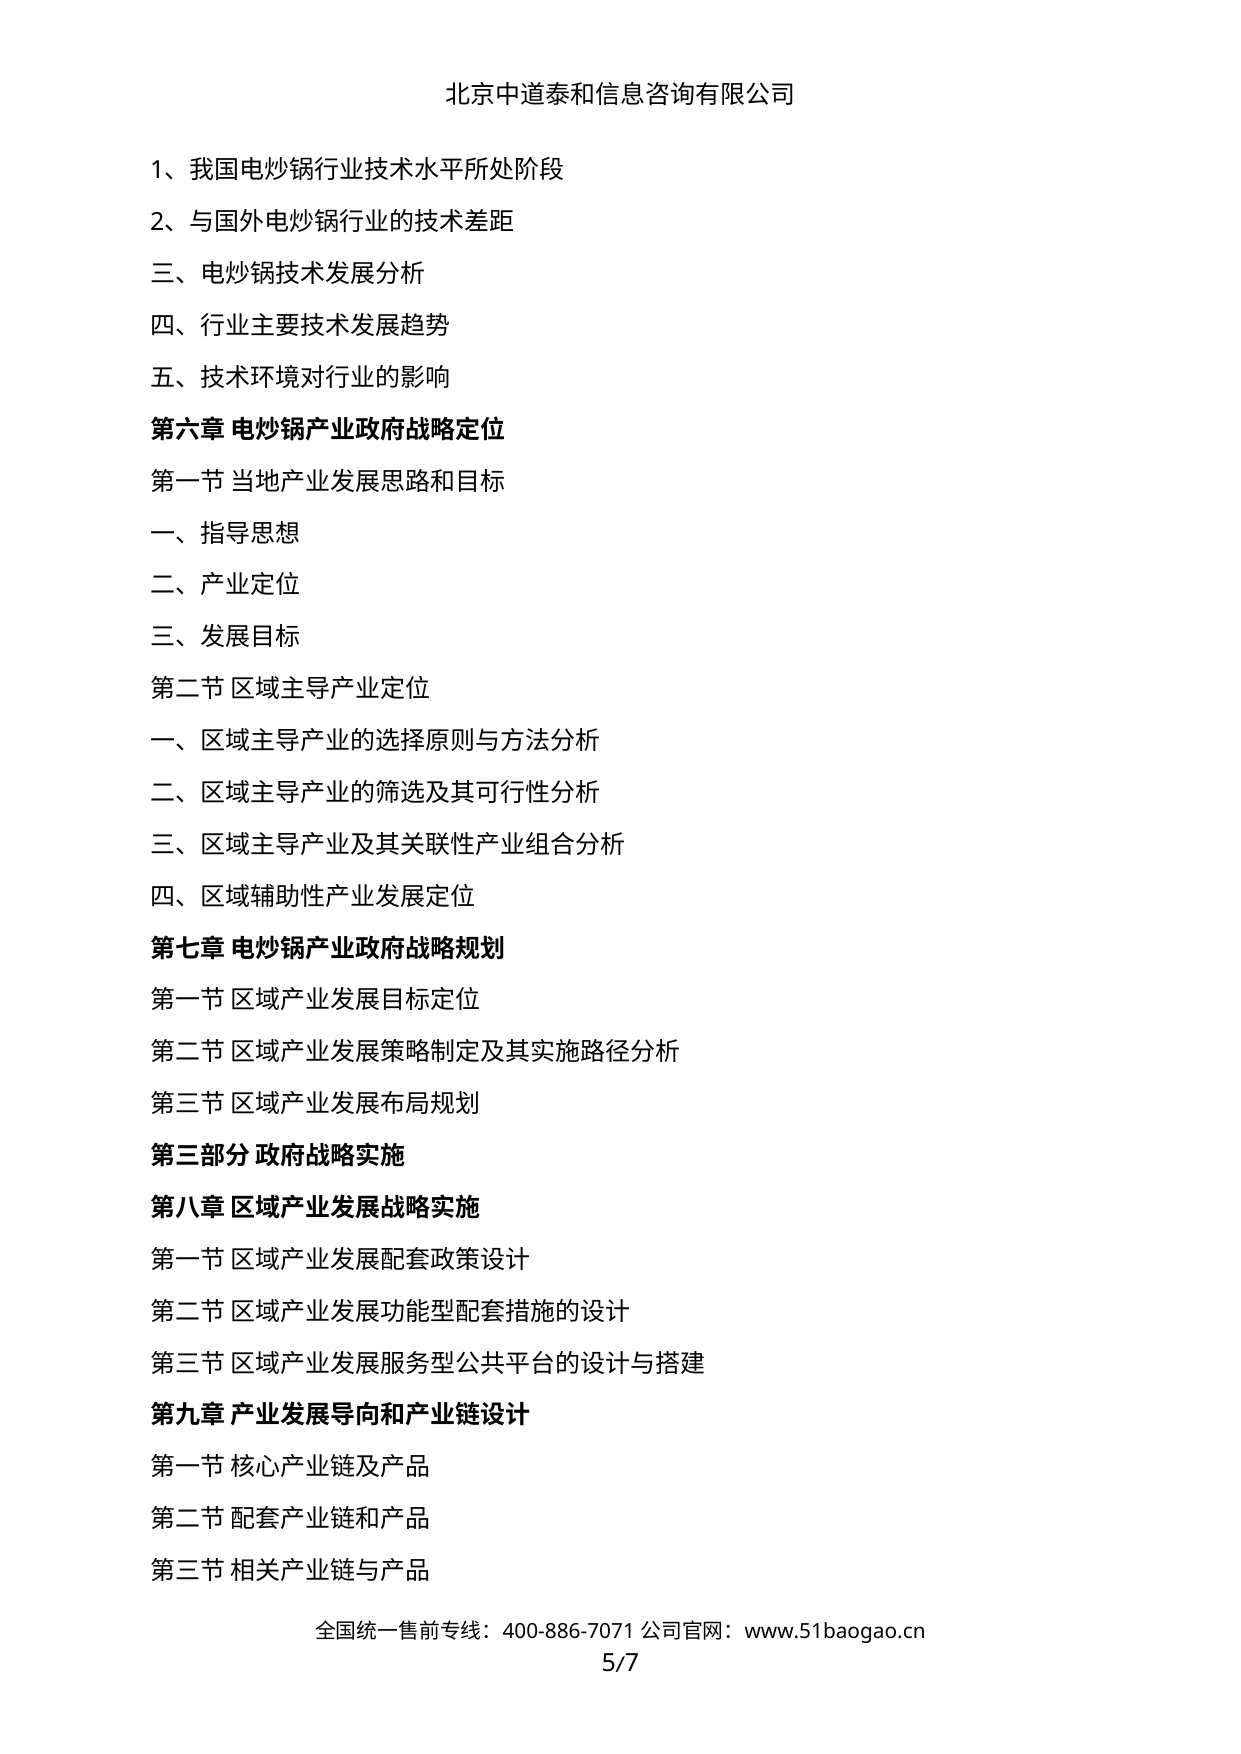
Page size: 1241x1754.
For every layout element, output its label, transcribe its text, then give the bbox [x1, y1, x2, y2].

text 三、发展目标 [150, 617, 1090, 653]
text 第三节 相关产业链与产品 [150, 1551, 1090, 1587]
text 三、电炒锅技术发展分析 [150, 254, 1090, 290]
text 一、区域主导产业的选择原则与方法分析 [150, 721, 1090, 757]
text 第二节 区域产业发展策略制定及其实施路径分析 [150, 1032, 1090, 1068]
text 第一节 当地产业发展思路和目标 [150, 461, 1090, 497]
text 第一节 核心产业链及产品 [150, 1447, 1090, 1483]
text 第九章 产业发展导向和产业链设计 [150, 1395, 1090, 1431]
text 第八章 区域产业发展战略实施 [150, 1187, 1090, 1224]
text 第二节 区域主导产业定位 [150, 669, 1090, 705]
text 第一节 区域产业发展配套政策设计 [150, 1239, 1090, 1276]
text 四、行业主要技术发展趋势 [150, 306, 1090, 342]
text 一、指导思想 [150, 513, 1090, 549]
text 第三节 区域产业发展布局规划 [150, 1084, 1090, 1120]
text 三、区域主导产业及其关联性产业组合分析 [150, 824, 1090, 861]
text 第一节 区域产业发展目标定位 [150, 980, 1090, 1016]
text 第二节 区域产业发展功能型配套措施的设计 [150, 1291, 1090, 1327]
text 1、我国电炒锅行业技术水平所处阶段 [150, 150, 1090, 186]
text 第二节 配套产业链和产品 [150, 1499, 1090, 1535]
text 五、技术环境对行业的影响 [150, 357, 1090, 394]
text 2、与国外电炒锅行业的技术差距 [150, 202, 1090, 238]
text 第七章 电炒锅产业政府战略规划 [150, 928, 1090, 964]
text 二、产业定位 [150, 565, 1090, 601]
text 二、区域主导产业的筛选及其可行性分析 [150, 772, 1090, 809]
text 第三部分 政府战略实施 [150, 1136, 1090, 1172]
text 第六章 电炒锅产业政府战略定位 [150, 409, 1090, 446]
text 四、区域辅助性产业发展定位 [150, 876, 1090, 912]
text 第三节 区域产业发展服务型公共平台的设计与搭建 [150, 1343, 1090, 1379]
